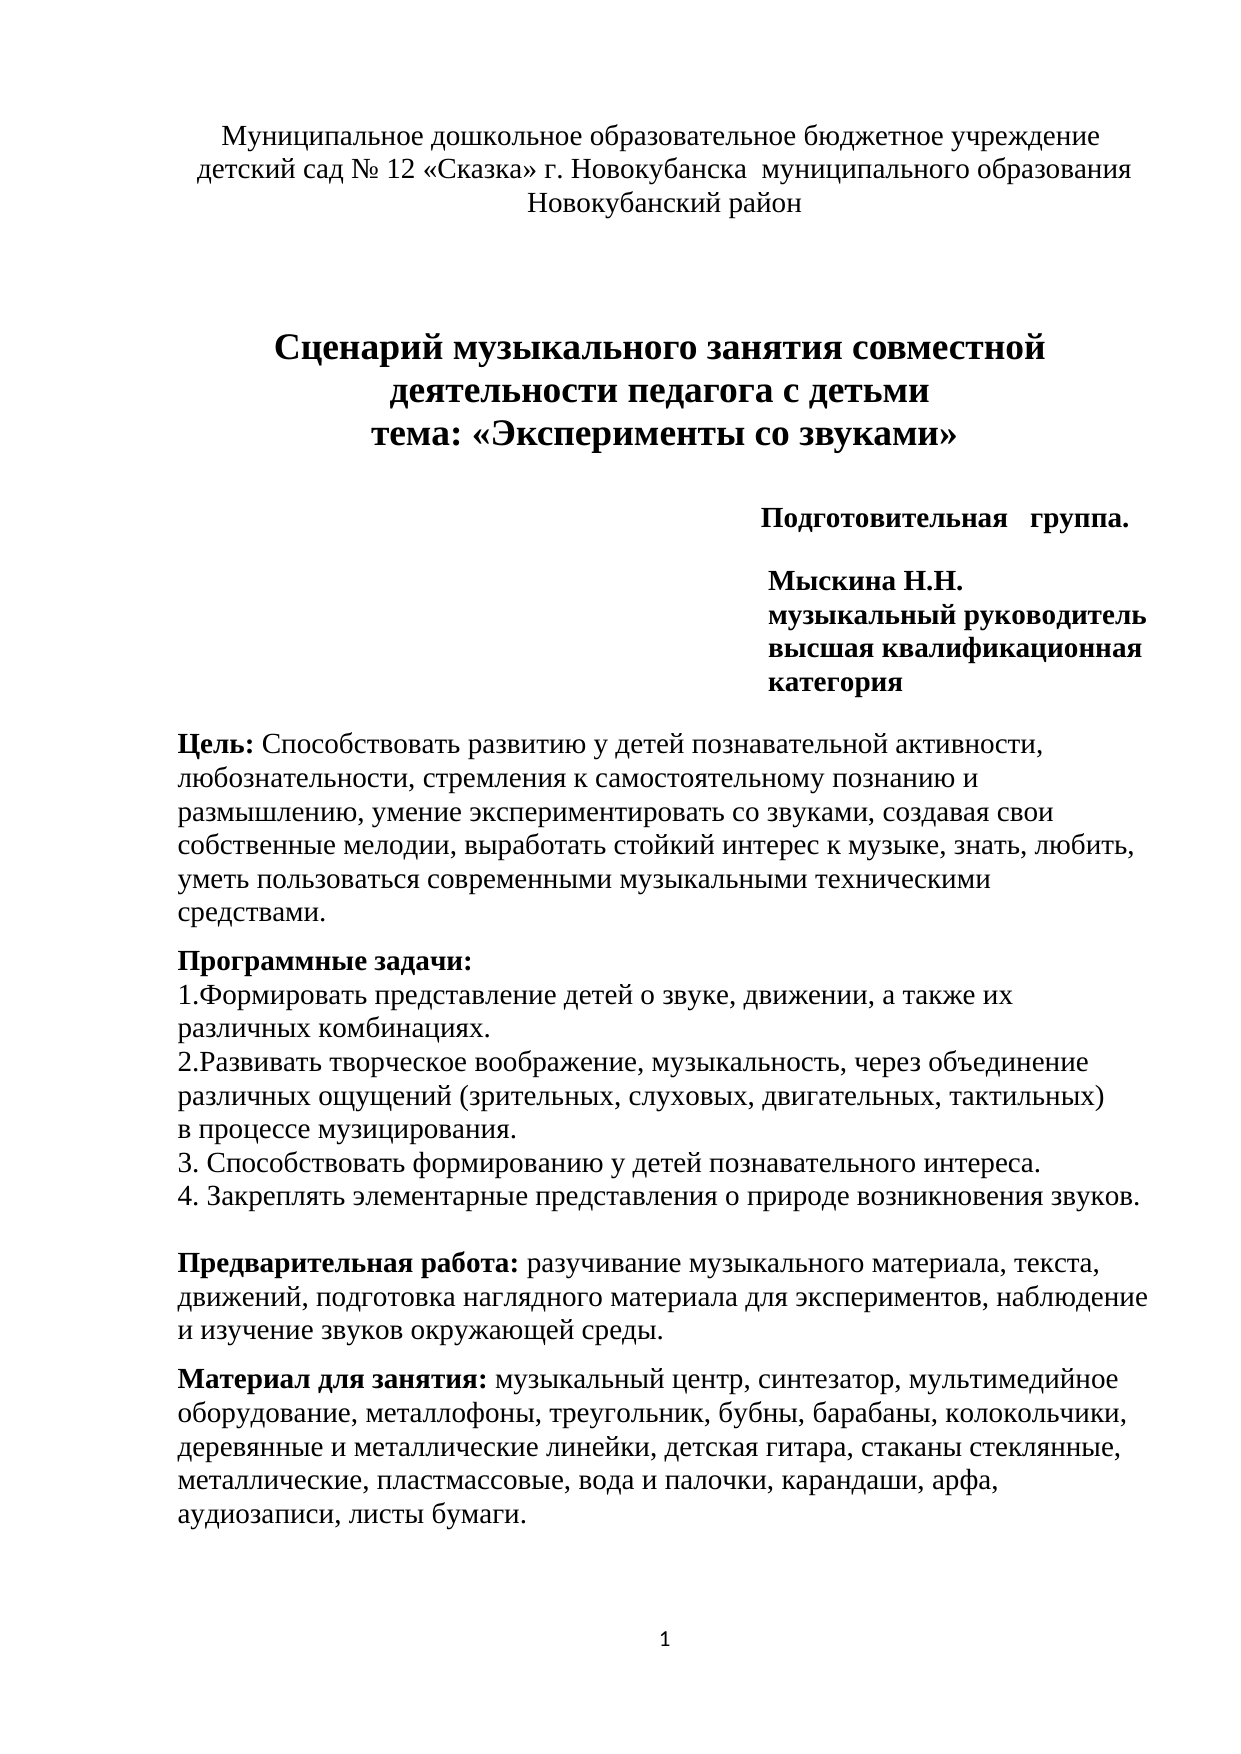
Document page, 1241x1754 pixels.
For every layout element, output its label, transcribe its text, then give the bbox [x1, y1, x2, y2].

text Цель: Способствовать развитию у детей познавательной активности, любознательности, стремления к самостоятельному познанию и размышлению, умение экспериментировать со звуками, создавая свои собственные мелодии, выработать стойкий интерес к музыке, знать, любить, уметь пользоваться современными музыкальными техническими средствами. [177, 727, 1152, 928]
text 3. Способствовать формированию у детей познавательного интереса. [177, 1145, 1152, 1178]
text 1.Формировать представление детей о звуке, движении, а также их различных комбинациях. 2.Развивать творческое воображение, музыкальность, через объединение различных ощущений (зрительных, слуховых, двигательных, тактильных) в процессе музицирования. [177, 977, 1152, 1145]
text Подготовительная группа. [177, 501, 1152, 534]
text Программные задачи: [177, 943, 1152, 977]
text 4. Закреплять элементарные представления о природе возникновения звуков. [177, 1178, 1152, 1212]
text Сценарий музыкального занятия совместной деятельности педагога с детьми тема: «Эксперименты со звуками» [177, 324, 1152, 454]
text Мыскина Н.Н. музыкальный руководитель высшая квалификационная категория [768, 563, 1152, 697]
text Предварительная работа: разучивание музыкального материала, текста, движений, подготовка наглядного материала для экспериментов, наблюдение и изучение звуков окружающей среды. [177, 1212, 1152, 1346]
text Муниципальное дошкольное образовательное бюджетное учреждение детский сад № 12 «Сказка» г. Новокубанска муниципального образования Новокубанский район [177, 118, 1152, 219]
text Материал для занятия: музыкальный центр, синтезатор, мультимедийное оборудование, металлофоны, треугольник, бубны, барабаны, колокольчики, деревянные и металлические линейки, детская гитара, стаканы стеклянные, металлические, пластмассовые, вода и палочки, карандаши, арфа, аудиозаписи, листы бумаги. [177, 1362, 1152, 1529]
